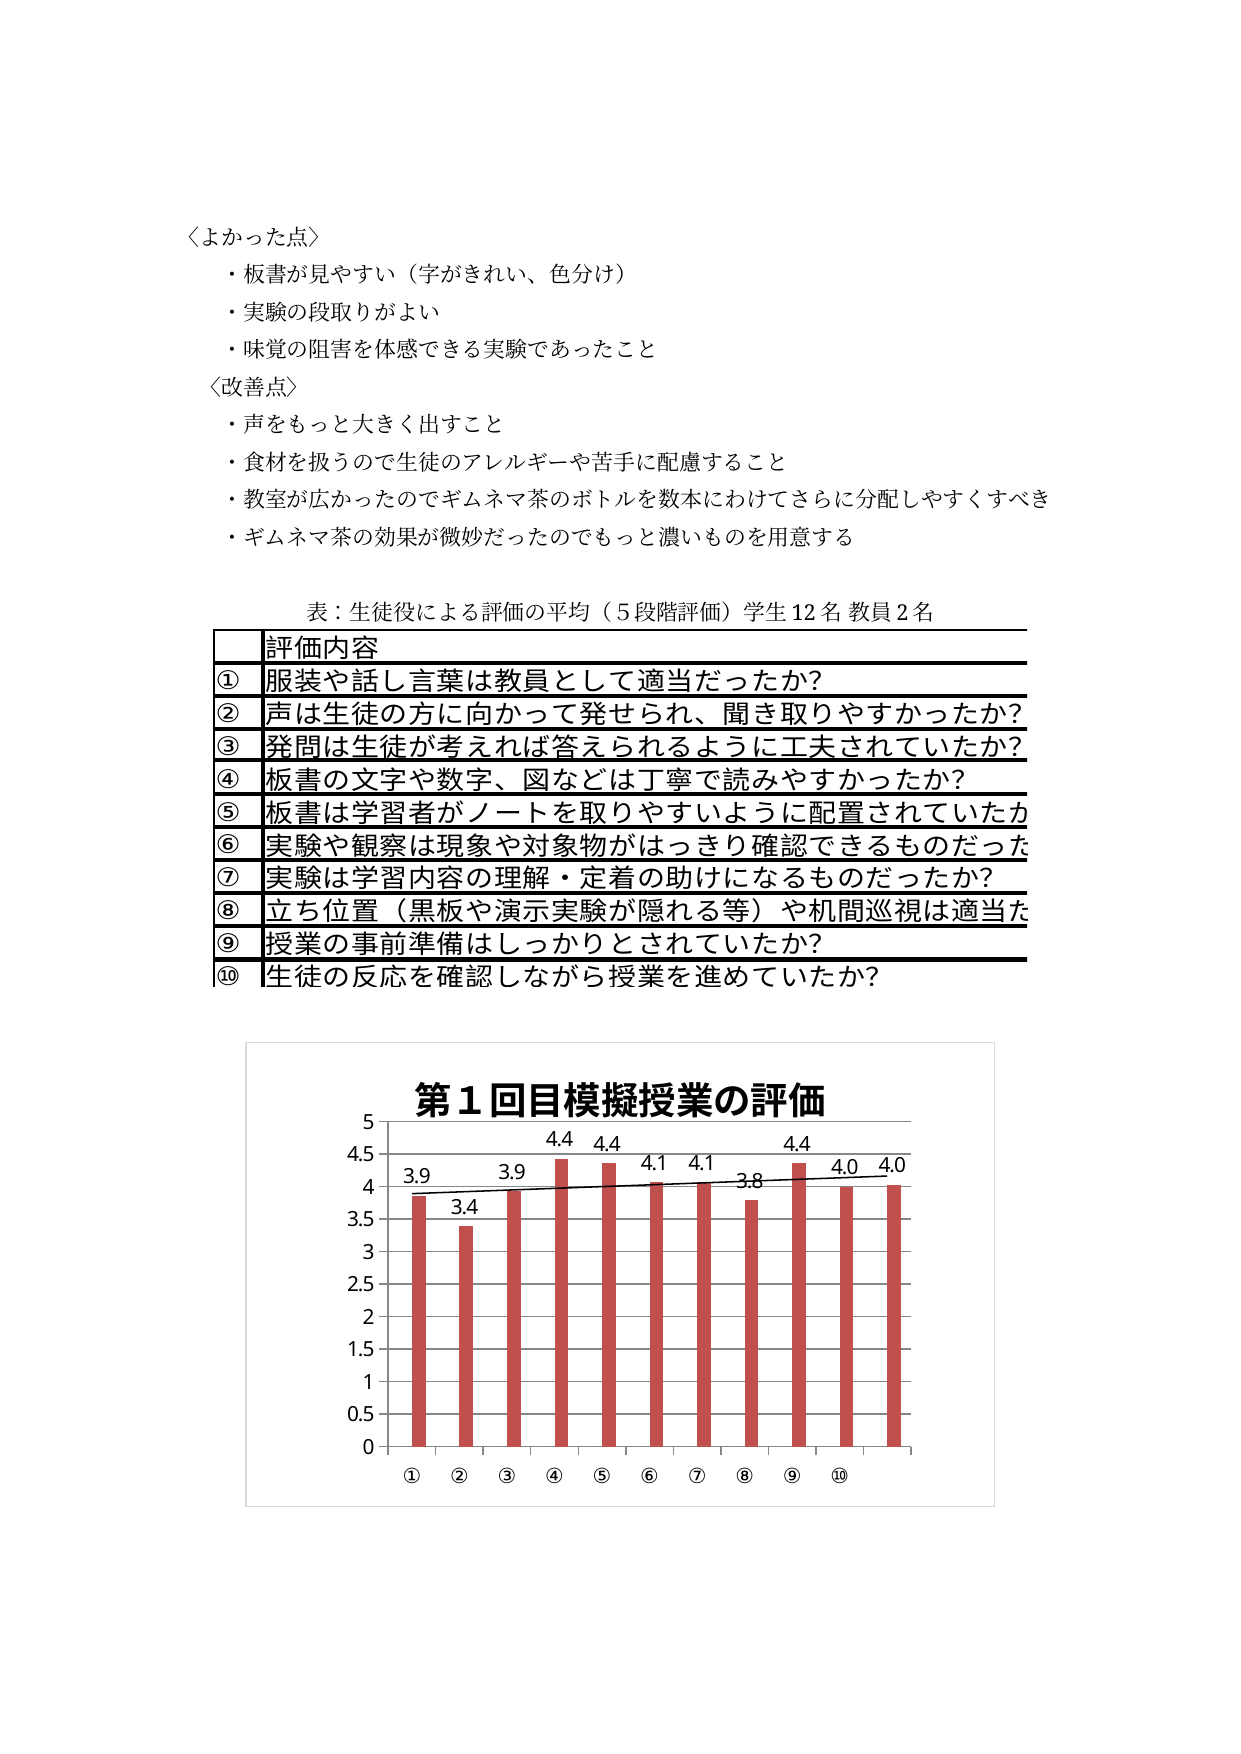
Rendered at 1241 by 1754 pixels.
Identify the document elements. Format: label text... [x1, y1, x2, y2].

text ・食材を扱うので生徒のアレルギーや苦手に配慮すること [177, 442, 1063, 479]
text ・実験の段取りがよい [177, 292, 1063, 329]
text ・声をもっと大きく出すこと [177, 404, 1063, 442]
text ・教室が広かったのでギムネマ茶のボトルを数本にわけてさらに分配しやすくすべき [177, 479, 1063, 517]
text 〈よかった点〉 [177, 217, 1063, 254]
text 〈改善点〉 [177, 367, 1063, 404]
text ・ギムネマ茶の効果が微妙だったのでもっと濃いものを用意する [177, 517, 1063, 554]
text 表：生徒役による評価の平均（５段階評価）学生12名 教員2名 [177, 592, 1063, 629]
text ・板書が見やすい（字がきれい、色分け） [177, 254, 1063, 292]
text ・味覚の阻害を体感できる実験であったこと [177, 329, 1063, 367]
